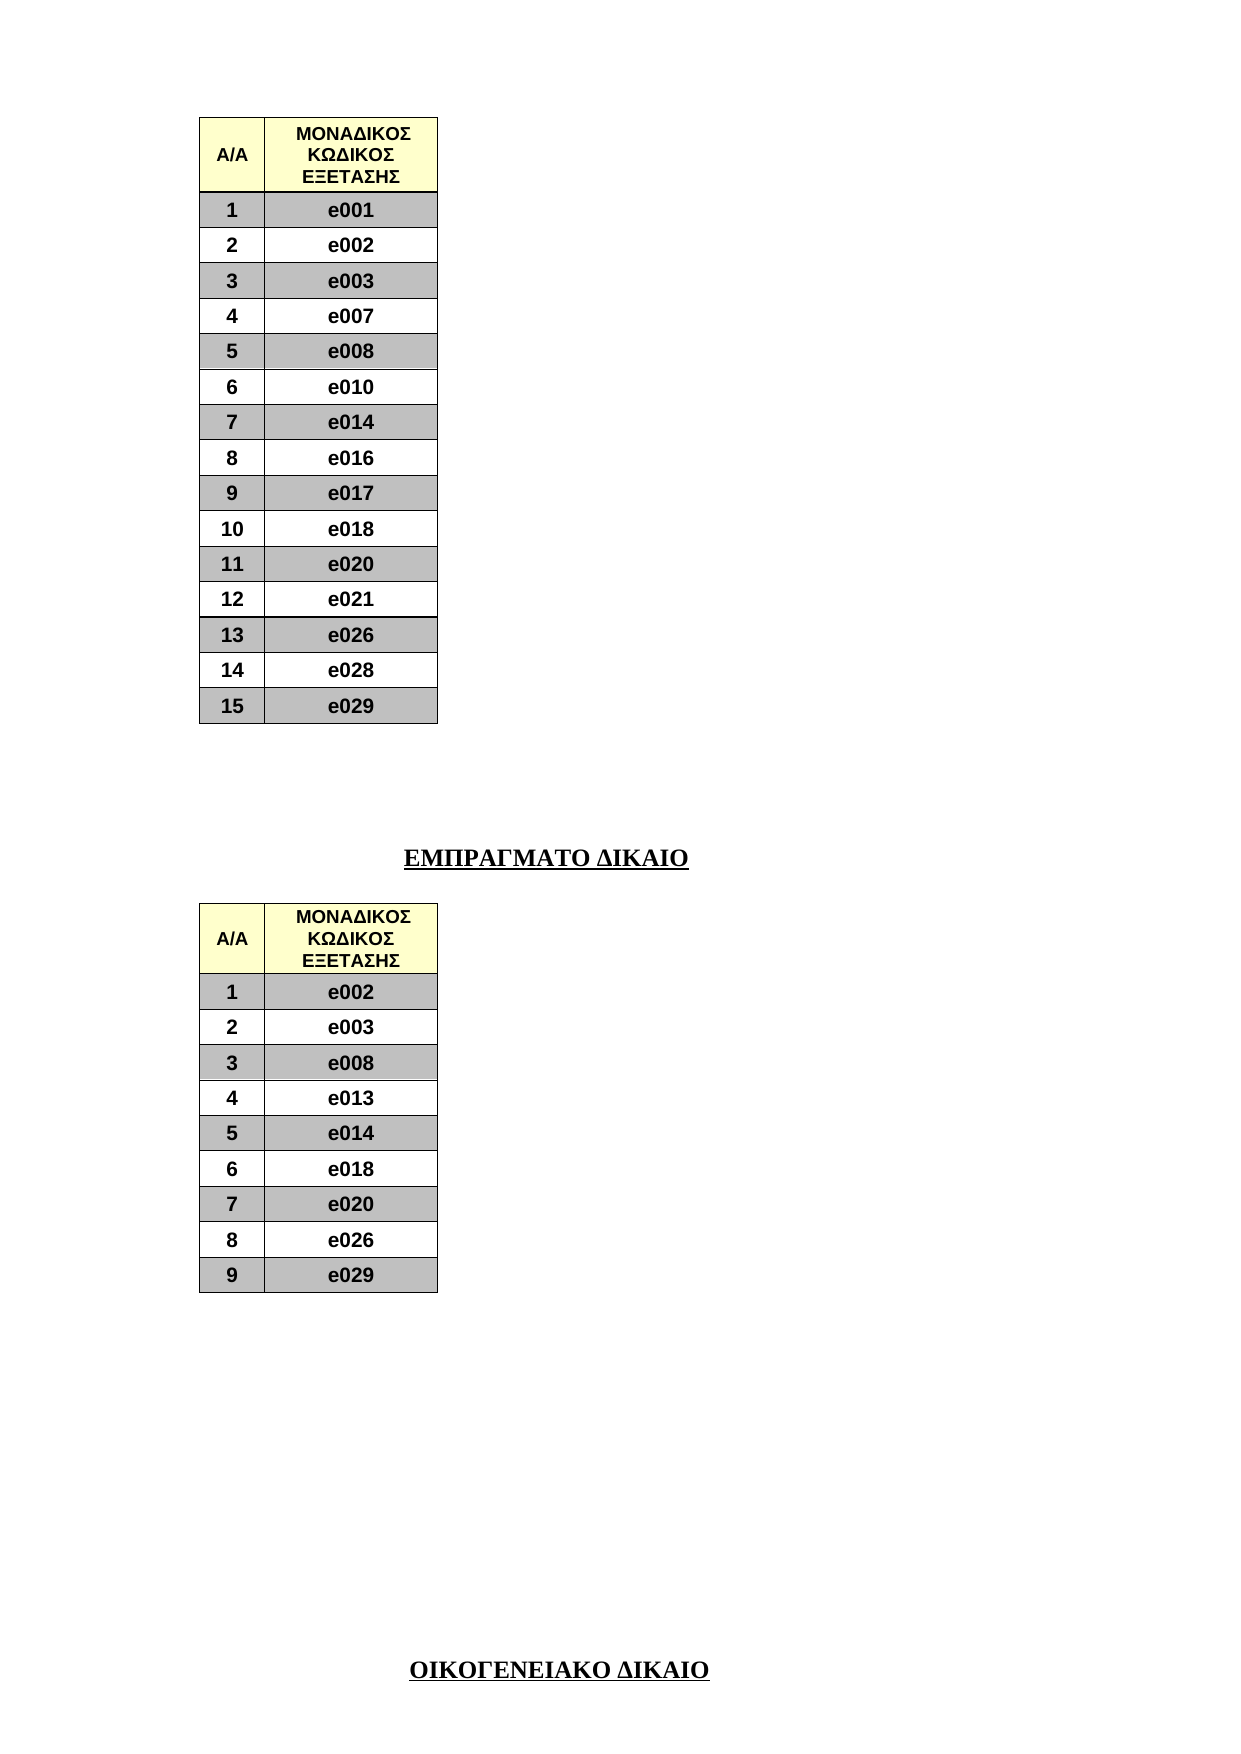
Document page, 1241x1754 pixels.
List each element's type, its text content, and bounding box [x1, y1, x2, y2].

table_cell 1 [200, 974, 264, 1009]
table_cell e003 [265, 1010, 437, 1044]
table_cell e008 [265, 334, 437, 368]
table_cell e020 [265, 1187, 437, 1221]
table_cell 5 [200, 334, 264, 368]
table_cell e014 [265, 405, 437, 439]
table_header Α/Α [200, 904, 264, 973]
table_cell 7 [200, 1187, 264, 1221]
table_cell 2 [200, 1010, 264, 1044]
table_cell e029 [265, 1258, 437, 1292]
table_cell 2 [200, 228, 264, 262]
table_cell 15 [200, 688, 264, 723]
table_cell 10 [200, 511, 264, 546]
table_header Α/Α [200, 118, 264, 191]
table_cell 3 [200, 263, 264, 298]
text ΟΙΚΟΓΕΝΕΙΑΚΟ ΔΙΚΑΙΟ [365, 1655, 1053, 1683]
table_cell e017 [265, 476, 437, 510]
table_cell e026 [265, 618, 437, 652]
table_cell 9 [200, 1258, 264, 1292]
table_cell e016 [265, 440, 437, 475]
table_cell e003 [265, 263, 437, 298]
table_cell e018 [265, 1151, 437, 1186]
text ΕΜΠΡΑΓΜΑΤΟ ΔΙΚΑΙΟ [40, 843, 1053, 872]
table_cell e018 [265, 511, 437, 546]
table_cell 4 [200, 299, 264, 333]
table_header ΜΟΝΑΔΙΚΟΣ ΚΩΔΙΚΟΣ ΕΞΕΤΑΣΗΣ [265, 904, 437, 973]
table_cell 3 [200, 1045, 264, 1079]
table_cell e002 [265, 974, 437, 1009]
table_cell e028 [265, 653, 437, 687]
table_cell 1 [200, 193, 264, 227]
table_cell e007 [265, 299, 437, 333]
table_cell 9 [200, 476, 264, 510]
table_cell e021 [265, 582, 437, 616]
table_cell e026 [265, 1222, 437, 1257]
table_cell e001 [265, 193, 437, 227]
table_cell e029 [265, 688, 437, 723]
table_cell 11 [200, 547, 264, 581]
table_cell 7 [200, 405, 264, 439]
table_cell e013 [265, 1081, 437, 1115]
table_cell 4 [200, 1081, 264, 1115]
table_cell e002 [265, 228, 437, 262]
table_cell 12 [200, 582, 264, 616]
table_cell e014 [265, 1116, 437, 1150]
table_cell e008 [265, 1045, 437, 1079]
table_cell 6 [200, 1151, 264, 1186]
table_cell 14 [200, 653, 264, 687]
table_cell e020 [265, 547, 437, 581]
table_cell 5 [200, 1116, 264, 1150]
table_cell 8 [200, 1222, 264, 1257]
table_cell e010 [265, 370, 437, 404]
table_cell 13 [200, 618, 264, 652]
table_header ΜΟΝΑΔΙΚΟΣ ΚΩΔΙΚΟΣ ΕΞΕΤΑΣΗΣ [265, 118, 437, 191]
table_cell 6 [200, 370, 264, 404]
table_cell 8 [200, 440, 264, 475]
